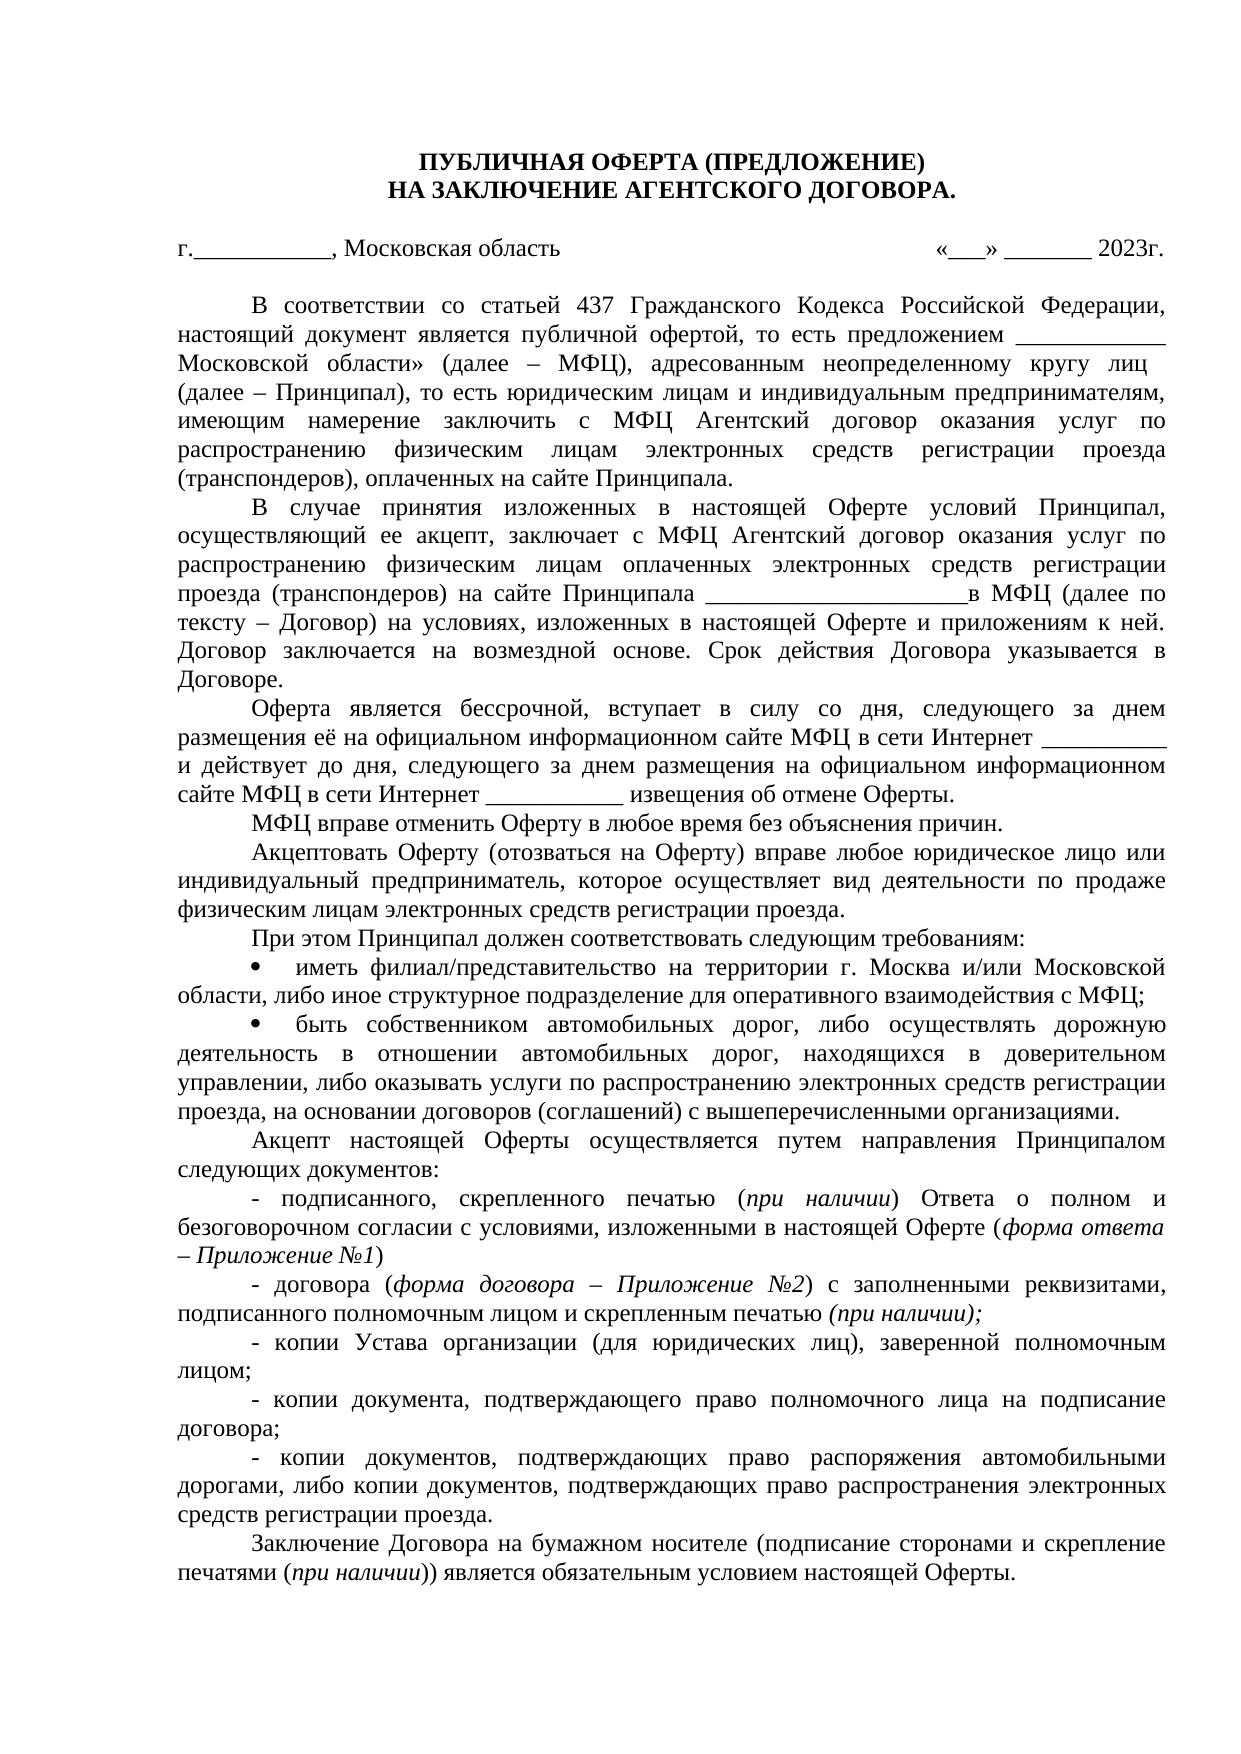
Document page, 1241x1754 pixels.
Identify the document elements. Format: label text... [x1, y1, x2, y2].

text Заключение Договора на бумажном носителе (подписание сторонами и скрепление печатями (при наличии)) является обязательным условием настоящей Оферты. [177, 1528, 1167, 1585]
text При этом Принципал должен соответствовать следующим требованиям: [177, 923, 1167, 952]
text Акцепт настоящей Оферты осуществляется путем направления Принципалом следующих документов: [177, 1125, 1167, 1183]
text - договора (форма договора – Приложение №2) с заполненными реквизитами, подписанного полномочным лицом и скрепленным печатью (при наличии); [177, 1269, 1167, 1327]
text Акцептовать Оферту (отозваться на Оферту) вправе любое юридическое лицо или индивидуальный предприниматель, которое осуществляет вид деятельности по продаже физическим лицам электронных средств регистрации проезда. [177, 837, 1167, 923]
text В соответствии со статьей 437 Гражданского Кодекса Российской Федерации, настоящий документ является публичной офертой, то есть предложением ____________ Московской области» (далее – МФЦ), адресованным неопределенному кругу лиц (далее – Принципал), то есть юридическим лицам и индивидуальным предпринимателям, имеющим намерение заключить с МФЦ Агентский договор оказания услуг по распространению физическим лицам электронных средств регистрации проезда (транспондеров), оплаченных на сайте Принципала. [177, 291, 1167, 492]
text МФЦ вправе отменить Оферту в любое время без объяснения причин. [177, 808, 1167, 837]
text - копии Устава организации (для юридических лиц), заверенной полномочным лицом; [177, 1327, 1167, 1384]
list иметь филиал/представительство на территории г. Москва и/или Московской области, либо иное структурное подразделение для оперативного взаимодействия с МФЦ; [177, 952, 1167, 1009]
text Оферта является бессрочной, вступает в силу со дня, следующего за днем размещения её на официальном информационном сайте МФЦ в сети Интернет __________ и действует до дня, следующего за днем размещения на официальном информационном сайте МФЦ в сети Интернет ___________ извещения об отмене Оферты. [177, 693, 1167, 808]
text ПУБЛИЧНАЯ ОФЕРТА (ПРЕДЛОЖЕНИЕ) [177, 147, 1167, 176]
text - подписанного, скрепленного печатью (при наличии) Ответа о полном и безоговорочном согласии с условиями, изложенными в настоящей Оферте (форма ответа – Приложение №1) [177, 1183, 1167, 1269]
text - копии документов, подтверждающих право распоряжения автомобильными дорогами, либо копии документов, подтверждающих право распространения электронных средств регистрации проезда. [177, 1442, 1167, 1528]
list быть собственником автомобильных дорог, либо осуществлять дорожную деятельность в отношении автомобильных дорог, находящихся в доверительном управлении, либо оказывать услуги по распространению электронных средств регистрации проезда, на основании договоров (соглашений) с вышеперечисленными организациями. [177, 1009, 1167, 1125]
text г.___________, Московская область «___» _______ 2023г. [177, 233, 1167, 262]
text В случае принятия изложенных в настоящей Оферте условий Принципал, осуществляющий ее акцепт, заключает с МФЦ Агентский договор оказания услуг по распространению физическим лицам оплаченных электронных средств регистрации проезда (транспондеров) на сайте Принципала _____________________в МФЦ (далее по тексту – Договор) на условиях, изложенных в настоящей Оферте и приложениям к ней. Договор заключается на возмездной основе. Срок действия Договора указывается в Договоре. [177, 492, 1167, 693]
text НА заключение АГЕНТСКого ДОГОВОРа. [177, 176, 1167, 204]
text - копии документа, подтверждающего право полномочного лица на подписание договора; [177, 1384, 1167, 1442]
